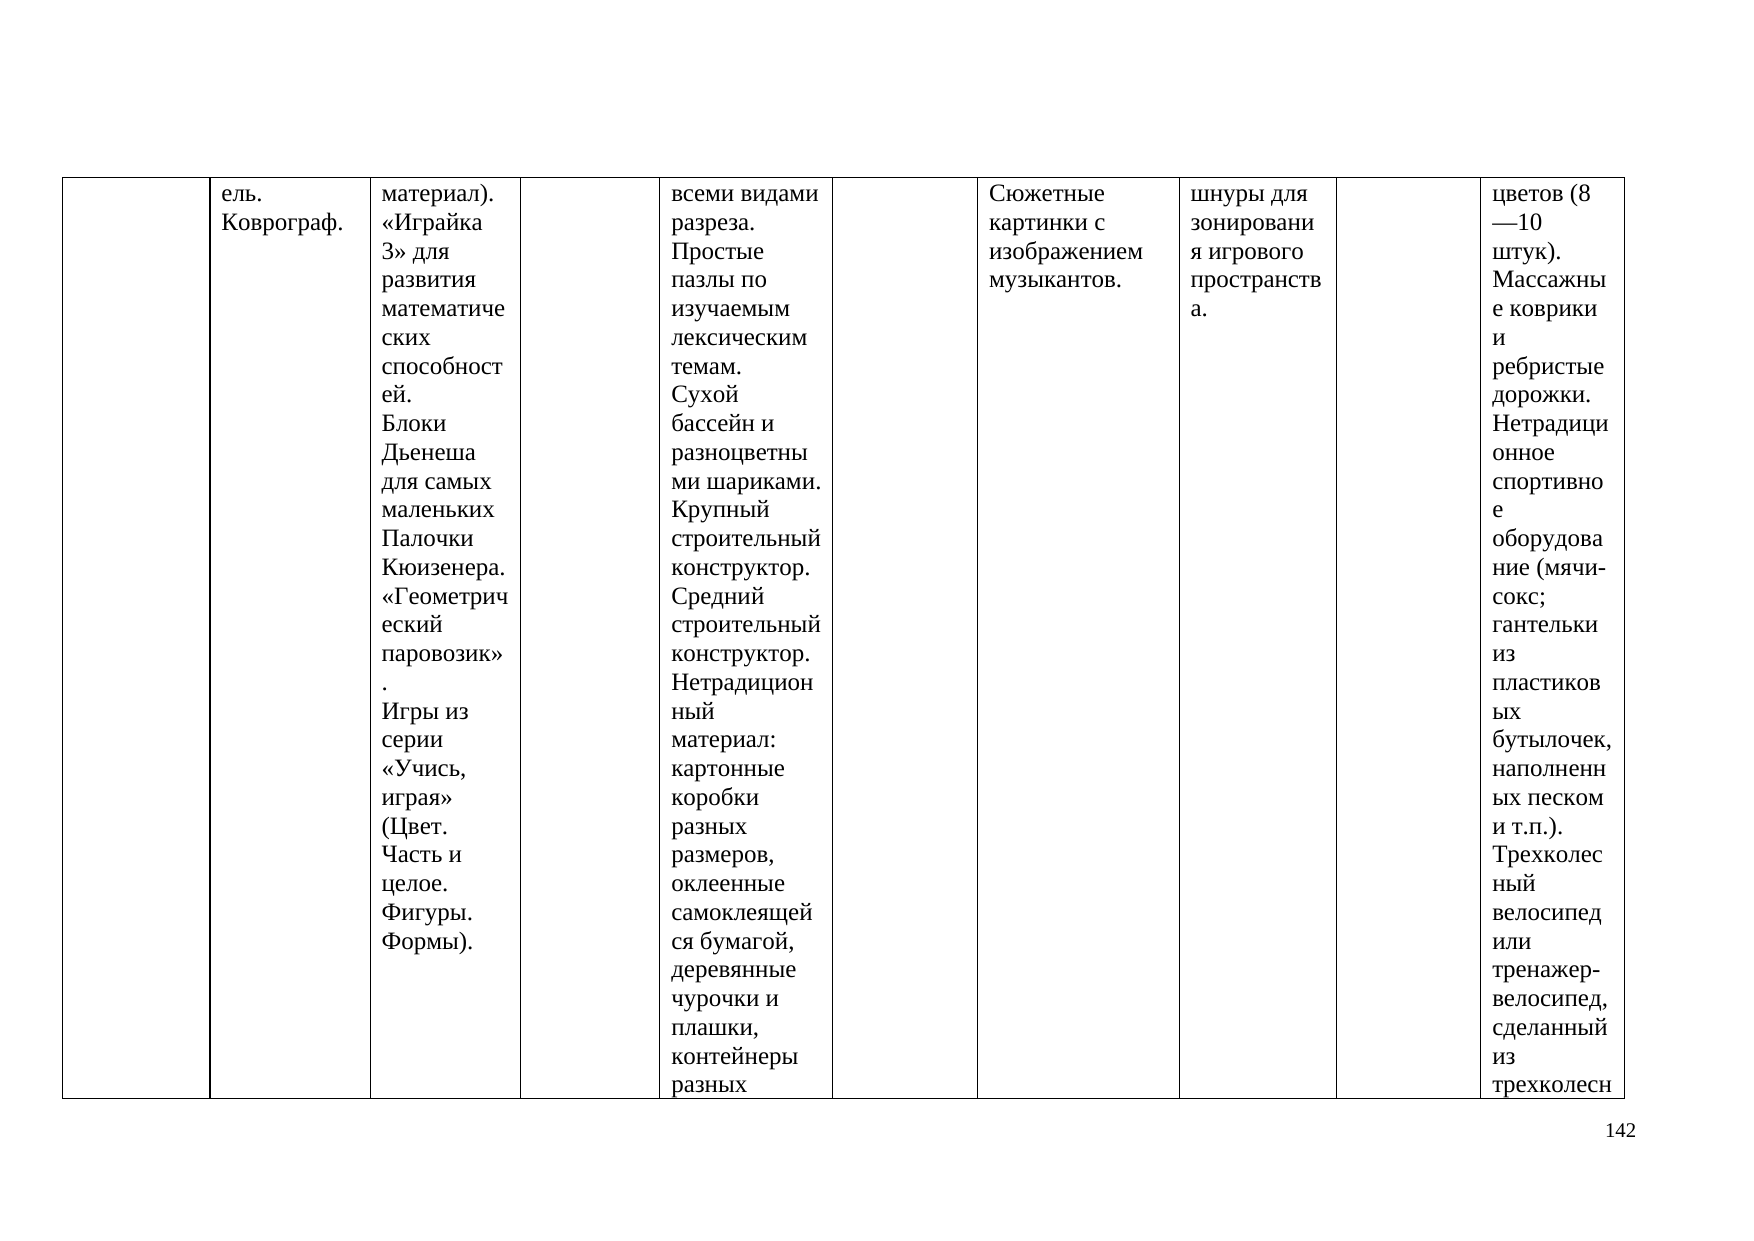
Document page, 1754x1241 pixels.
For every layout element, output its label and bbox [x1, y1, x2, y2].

table_cell [660, 178, 832, 1098]
table_cell [1180, 178, 1336, 1098]
table_cell [833, 178, 977, 1098]
table_cell [371, 178, 520, 1098]
table_cell [1481, 178, 1624, 1098]
table_cell [521, 178, 659, 1098]
table_cell [1337, 178, 1480, 1098]
table_cell [978, 178, 1179, 1098]
table_cell [211, 178, 370, 1098]
